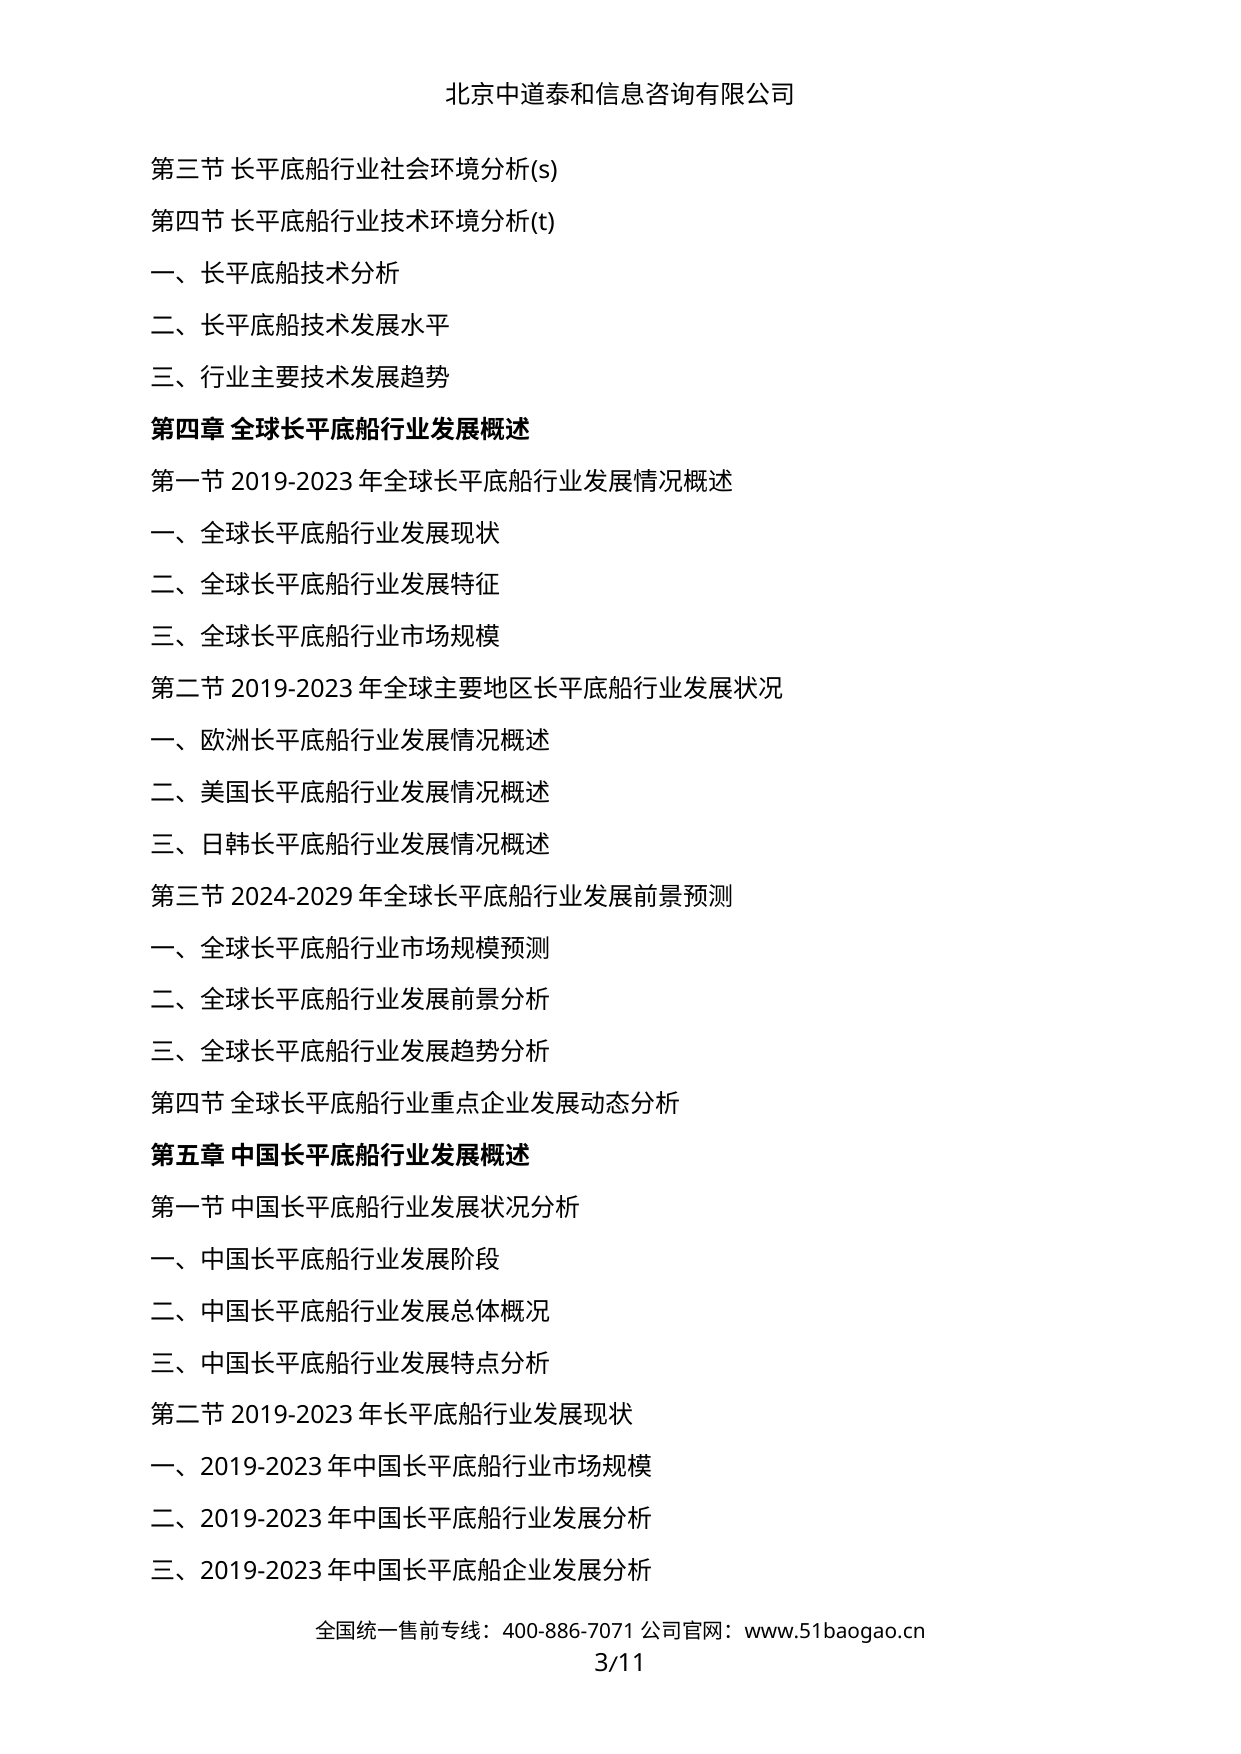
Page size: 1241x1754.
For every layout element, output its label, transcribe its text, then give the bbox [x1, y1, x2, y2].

text 一、全球长平底船行业市场规模预测 [150, 928, 1090, 964]
text 第五章 中国长平底船行业发展概述 [150, 1136, 1090, 1172]
text 第三节 2024-2029年全球长平底船行业发展前景预测 [150, 876, 1090, 912]
text 第四章 全球长平底船行业发展概述 [150, 409, 1090, 446]
text 三、日韩长平底船行业发展情况概述 [150, 824, 1090, 861]
text 一、欧洲长平底船行业发展情况概述 [150, 721, 1090, 757]
text 二、中国长平底船行业发展总体概况 [150, 1291, 1090, 1327]
text 二、2019-2023年中国长平底船行业发展分析 [150, 1499, 1090, 1535]
text 二、全球长平底船行业发展前景分析 [150, 980, 1090, 1016]
text 第四节 全球长平底船行业重点企业发展动态分析 [150, 1084, 1090, 1120]
text 三、全球长平底船行业发展趋势分析 [150, 1032, 1090, 1068]
text 第四节 长平底船行业技术环境分析(t) [150, 202, 1090, 238]
text 二、全球长平底船行业发展特征 [150, 565, 1090, 601]
text 一、中国长平底船行业发展阶段 [150, 1239, 1090, 1276]
text 二、长平底船技术发展水平 [150, 306, 1090, 342]
text 第二节 2019-2023年全球主要地区长平底船行业发展状况 [150, 669, 1090, 705]
text 一、全球长平底船行业发展现状 [150, 513, 1090, 549]
text 第一节 2019-2023年全球长平底船行业发展情况概述 [150, 461, 1090, 497]
text 第二节 2019-2023年长平底船行业发展现状 [150, 1395, 1090, 1431]
text 三、全球长平底船行业市场规模 [150, 617, 1090, 653]
text 三、2019-2023年中国长平底船企业发展分析 [150, 1551, 1090, 1587]
text 一、长平底船技术分析 [150, 254, 1090, 290]
text 一、2019-2023年中国长平底船行业市场规模 [150, 1447, 1090, 1483]
text 三、行业主要技术发展趋势 [150, 357, 1090, 394]
text 第一节 中国长平底船行业发展状况分析 [150, 1187, 1090, 1224]
text 二、美国长平底船行业发展情况概述 [150, 772, 1090, 809]
text 三、中国长平底船行业发展特点分析 [150, 1343, 1090, 1379]
text 第三节 长平底船行业社会环境分析(s) [150, 150, 1090, 186]
